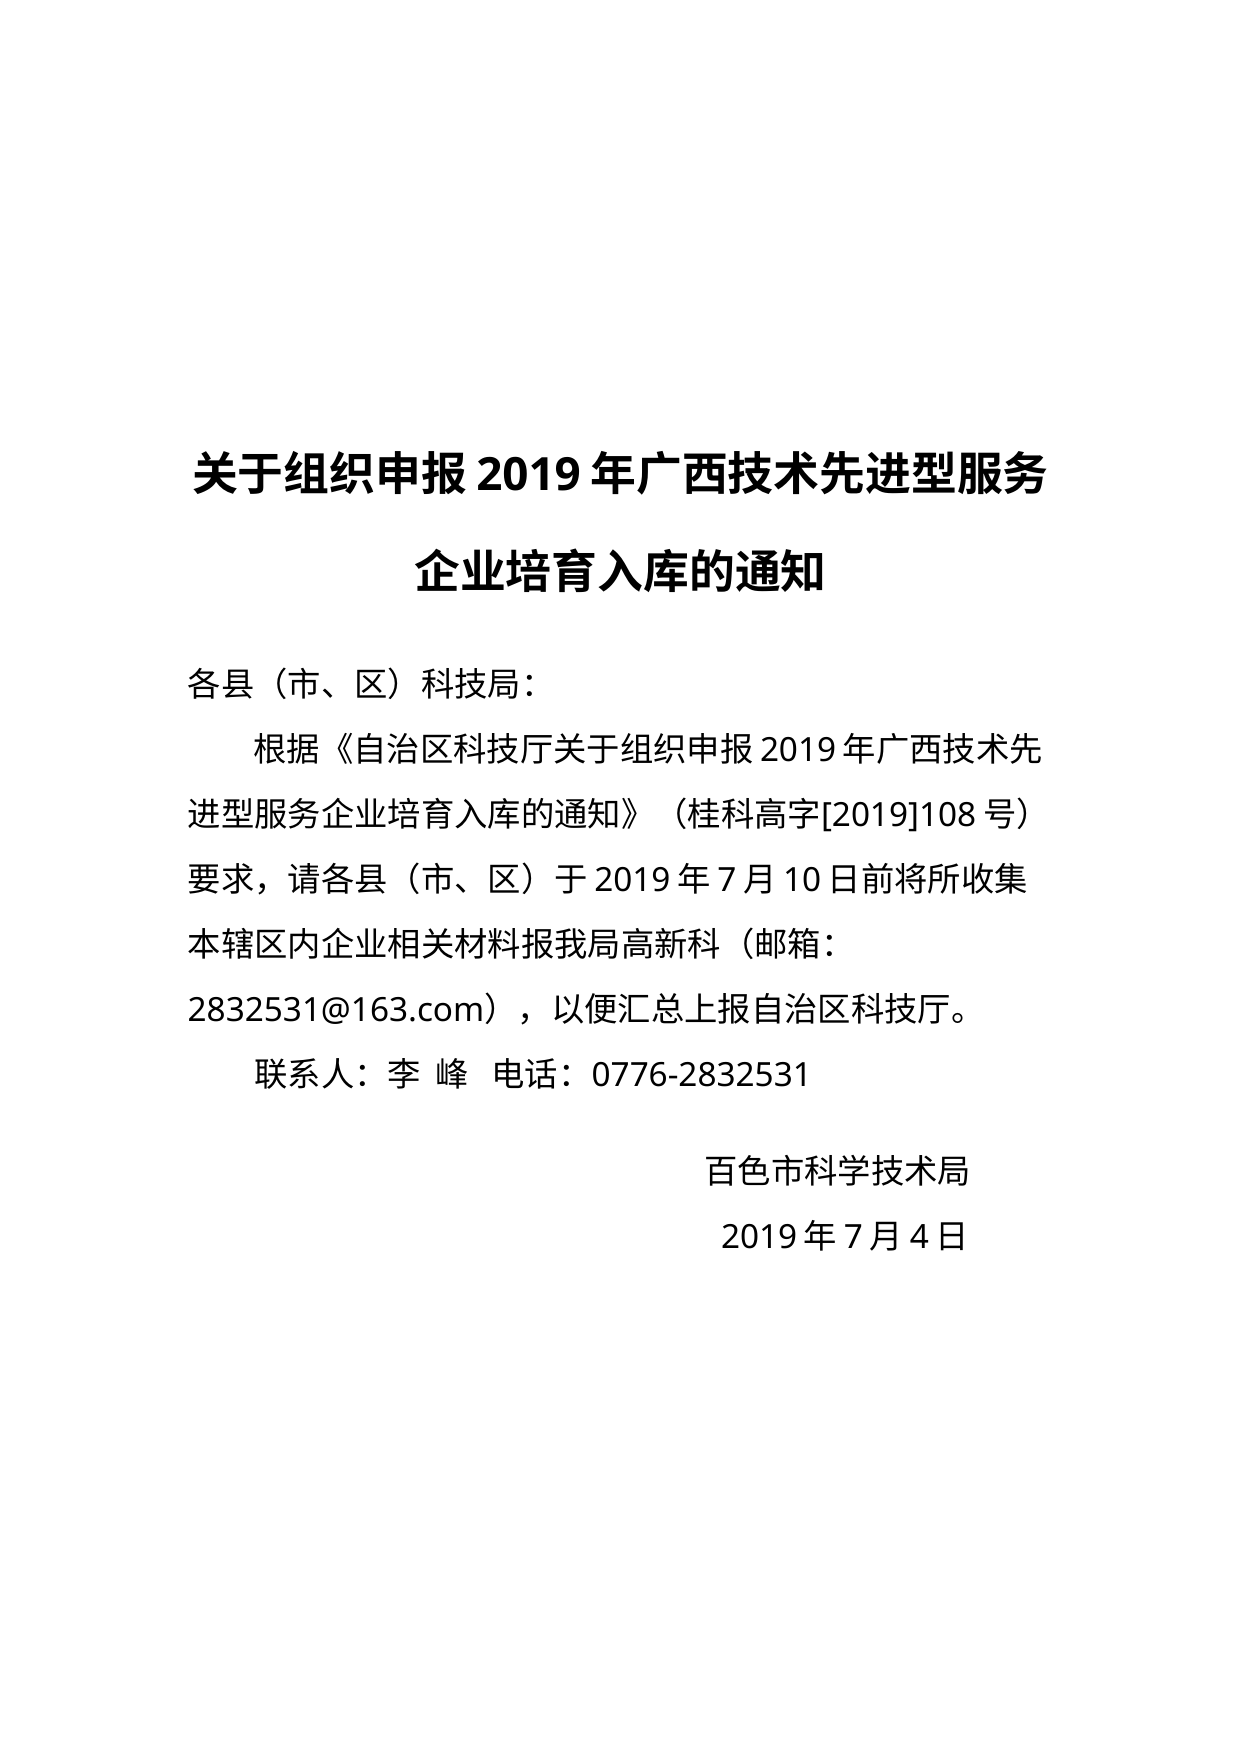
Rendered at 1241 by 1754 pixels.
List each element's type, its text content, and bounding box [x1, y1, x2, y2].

text 联系人：李 峰 电话：0776-2832531 [187, 1039, 1053, 1104]
text 关于组织申报2019年广西技术先进型服务企业培育入库的通知 [187, 422, 1053, 617]
text 2019年7月4日 [187, 1202, 1053, 1267]
text 根据《自治区科技厅关于组织申报2019年广西技术先进型服务企业培育入库的通知》（桂科高字[2019]108号）要求，请各县（市、区）于2019年7月10日前将所收集本辖区内企业相关材料报我局高新科（邮箱：2832531@163.com），以便汇总上报自治区科技厅。 [187, 714, 1053, 1039]
text 百色市科学技术局 [187, 1137, 1053, 1202]
text 各县（市、区）科技局： [187, 649, 1053, 714]
